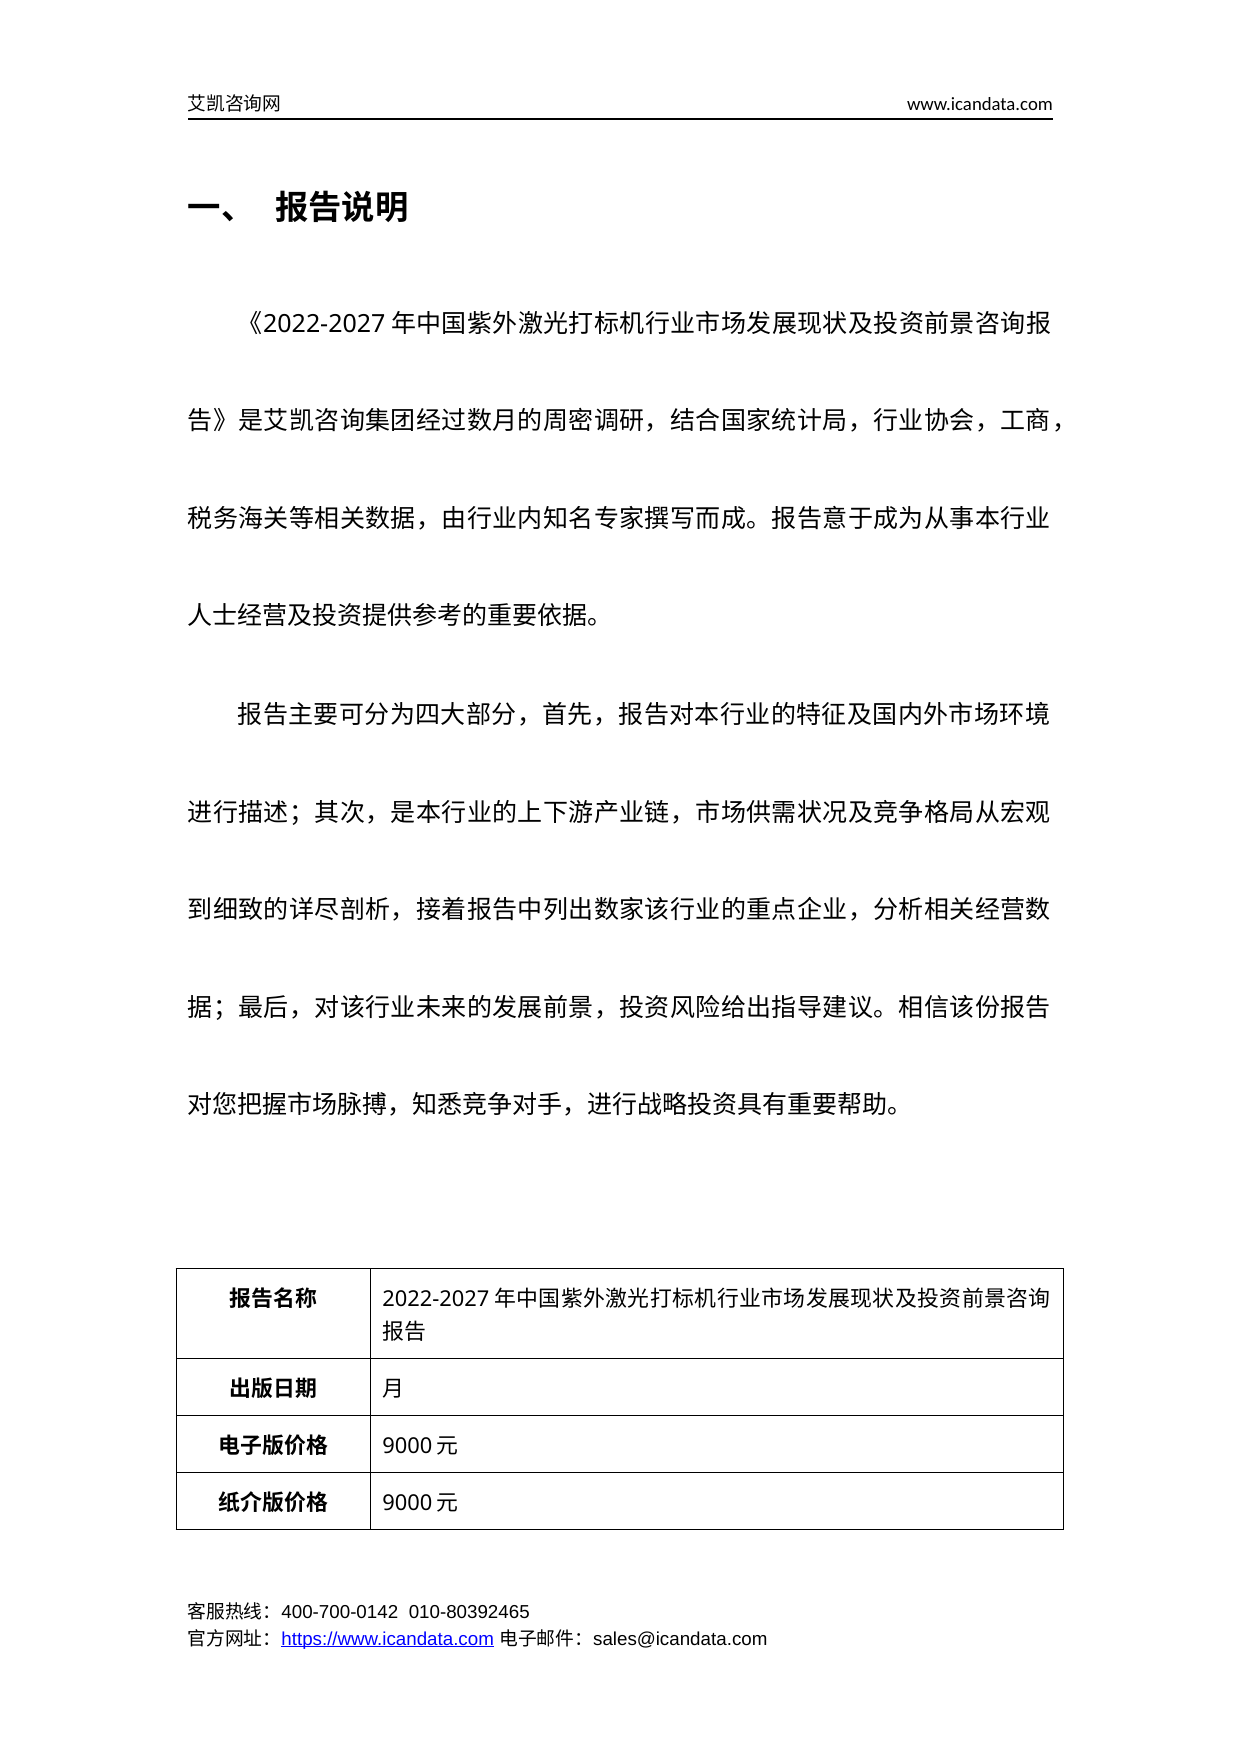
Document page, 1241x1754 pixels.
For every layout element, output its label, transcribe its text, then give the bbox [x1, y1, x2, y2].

table_cell 电子版价格 [177, 1416, 370, 1472]
table_cell 月 [371, 1359, 1063, 1415]
subtitle 报告说明 [187, 172, 1053, 237]
table_cell 出版日期 [177, 1359, 370, 1415]
text 《2022-2027年中国紫外激光打标机行业市场发展现状及投资前景咨询报告》是艾凯咨询集团经过数月的周密调研，结合国家统计局，行业协会，工商，税务海关等相关数据，由行业内知名专家撰写而成。报告意于成为从事本行业人士经营及投资提供参考的重要依据。 [187, 289, 1053, 646]
table_cell 纸介版价格 [177, 1473, 370, 1529]
table_cell 9000元 [371, 1473, 1063, 1529]
table_header 2022-2027年中国紫外激光打标机行业市场发展现状及投资前景咨询报告 [371, 1269, 1063, 1358]
table_cell 9000元 [371, 1416, 1063, 1472]
text 报告主要可分为四大部分，首先，报告对本行业的特征及国内外市场环境进行描述；其次，是本行业的上下游产业链，市场供需状况及竞争格局从宏观到细致的详尽剖析，接着报告中列出数家该行业的重点企业，分析相关经营数据；最后，对该行业未来的发展前景，投资风险给出指导建议。相信该份报告对您把握市场脉搏，知悉竞争对手，进行战略投资具有重要帮助。 [187, 681, 1053, 1136]
table_header 报告名称 [177, 1269, 370, 1358]
